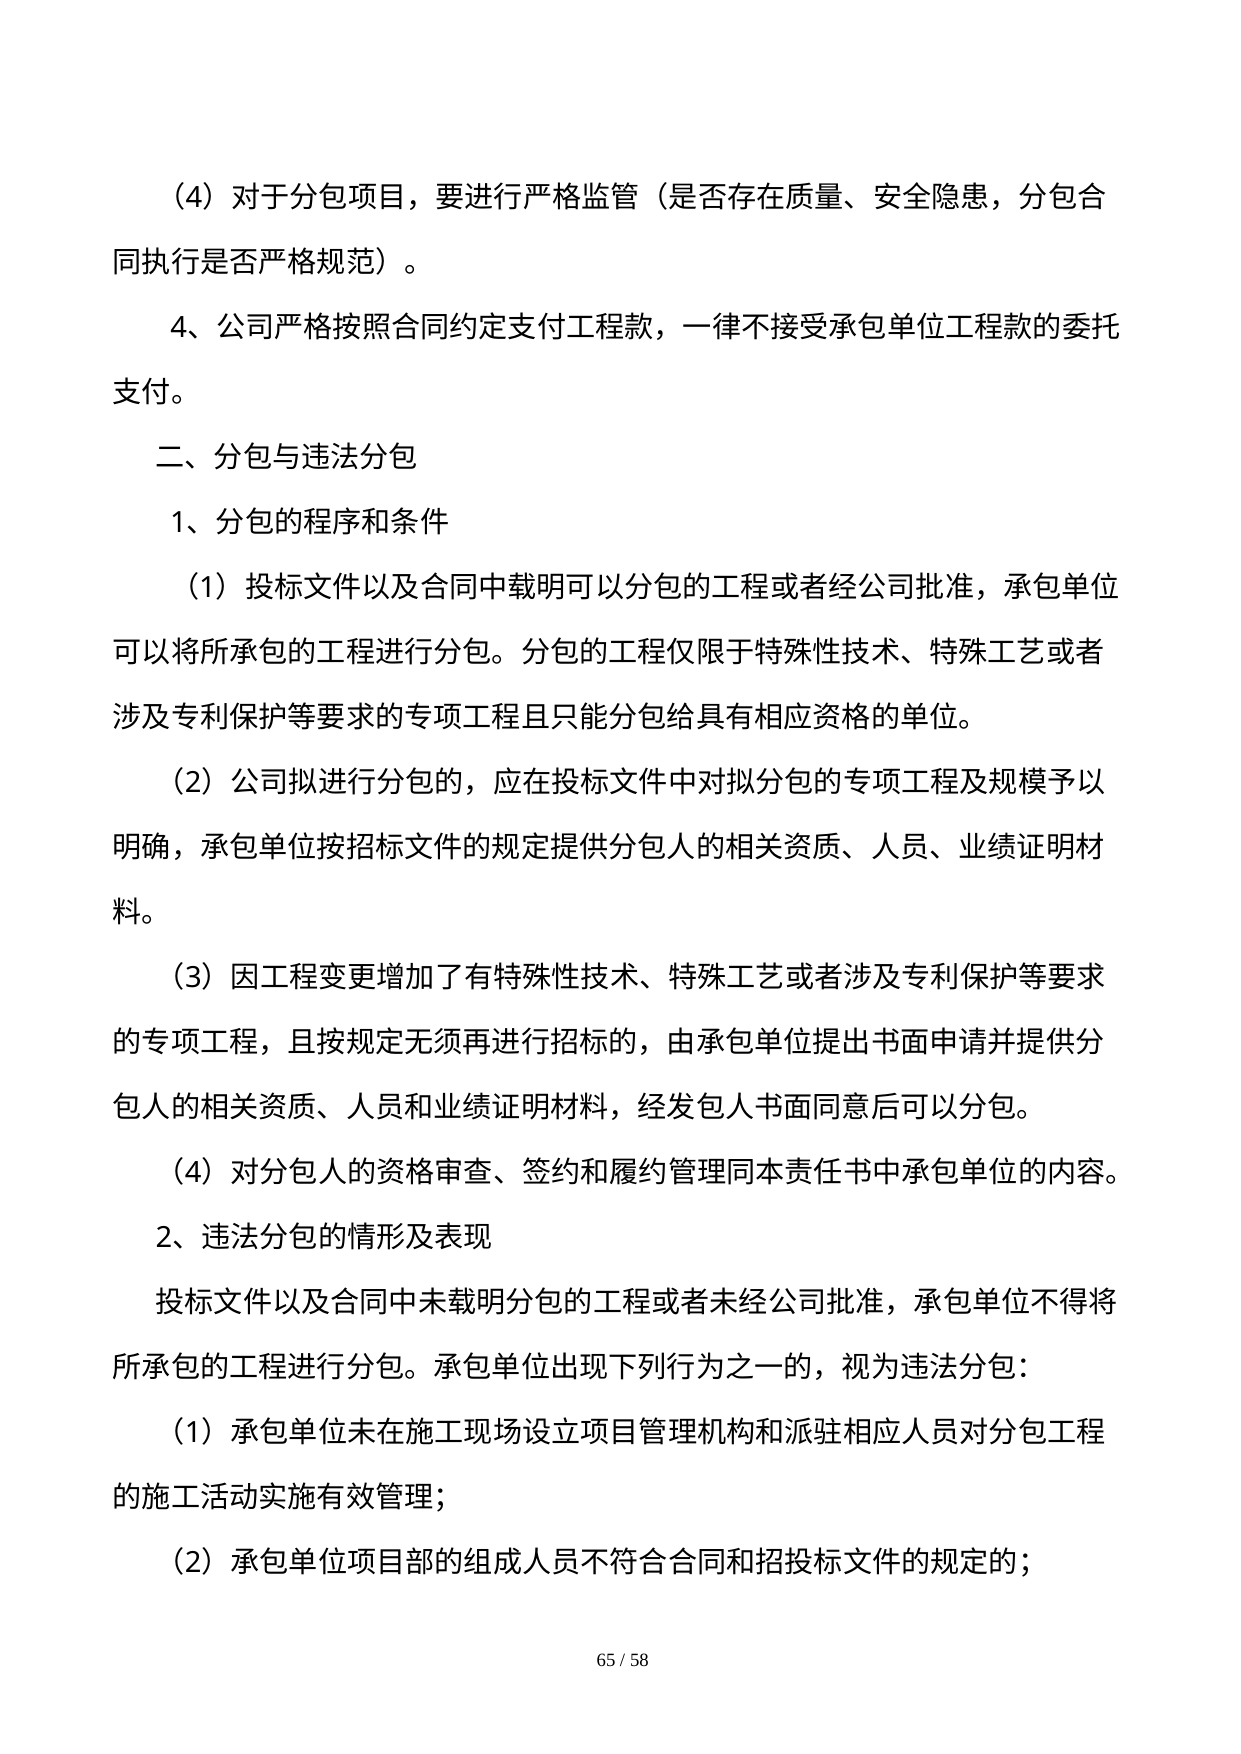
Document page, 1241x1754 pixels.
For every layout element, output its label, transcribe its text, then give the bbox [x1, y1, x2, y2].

text （1）投标文件以及合同中载明可以分包的工程或者经公司批准，承包单位可以将所承包的工程进行分包。分包的工程仅限于特殊性技术、特殊工艺或者涉及专利保护等要求的专项工程且只能分包给具有相应资格的单位。 [112, 552, 1128, 747]
text 2、违法分包的情形及表现 [112, 1202, 1128, 1267]
text 投标文件以及合同中未载明分包的工程或者未经公司批准，承包单位不得将所承包的工程进行分包。承包单位出现下列行为之一的，视为违法分包： [112, 1267, 1128, 1397]
text （2）公司拟进行分包的，应在投标文件中对拟分包的专项工程及规模予以明确，承包单位按招标文件的规定提供分包人的相关资质、人员、业绩证明材料。 [112, 747, 1128, 942]
text 1、分包的程序和条件 [112, 487, 1128, 552]
text （4）对于分包项目，要进行严格监管（是否存在质量、安全隐患，分包合同执行是否严格规范）。 [112, 162, 1128, 292]
text （2）承包单位项目部的组成人员不符合合同和招投标文件的规定的； [112, 1527, 1128, 1592]
text 二、分包与违法分包 [112, 422, 1128, 487]
text （1）承包单位未在施工现场设立项目管理机构和派驻相应人员对分包工程的施工活动实施有效管理； [112, 1397, 1128, 1527]
text （4）对分包人的资格审查、签约和履约管理同本责任书中承包单位的内容。 [112, 1137, 1128, 1202]
text 4、公司严格按照合同约定支付工程款，一律不接受承包单位工程款的委托支付。 [112, 292, 1128, 422]
text （3）因工程变更增加了有特殊性技术、特殊工艺或者涉及专利保护等要求的专项工程，且按规定无须再进行招标的，由承包单位提出书面申请并提供分包人的相关资质、人员和业绩证明材料，经发包人书面同意后可以分包。 [112, 942, 1128, 1137]
